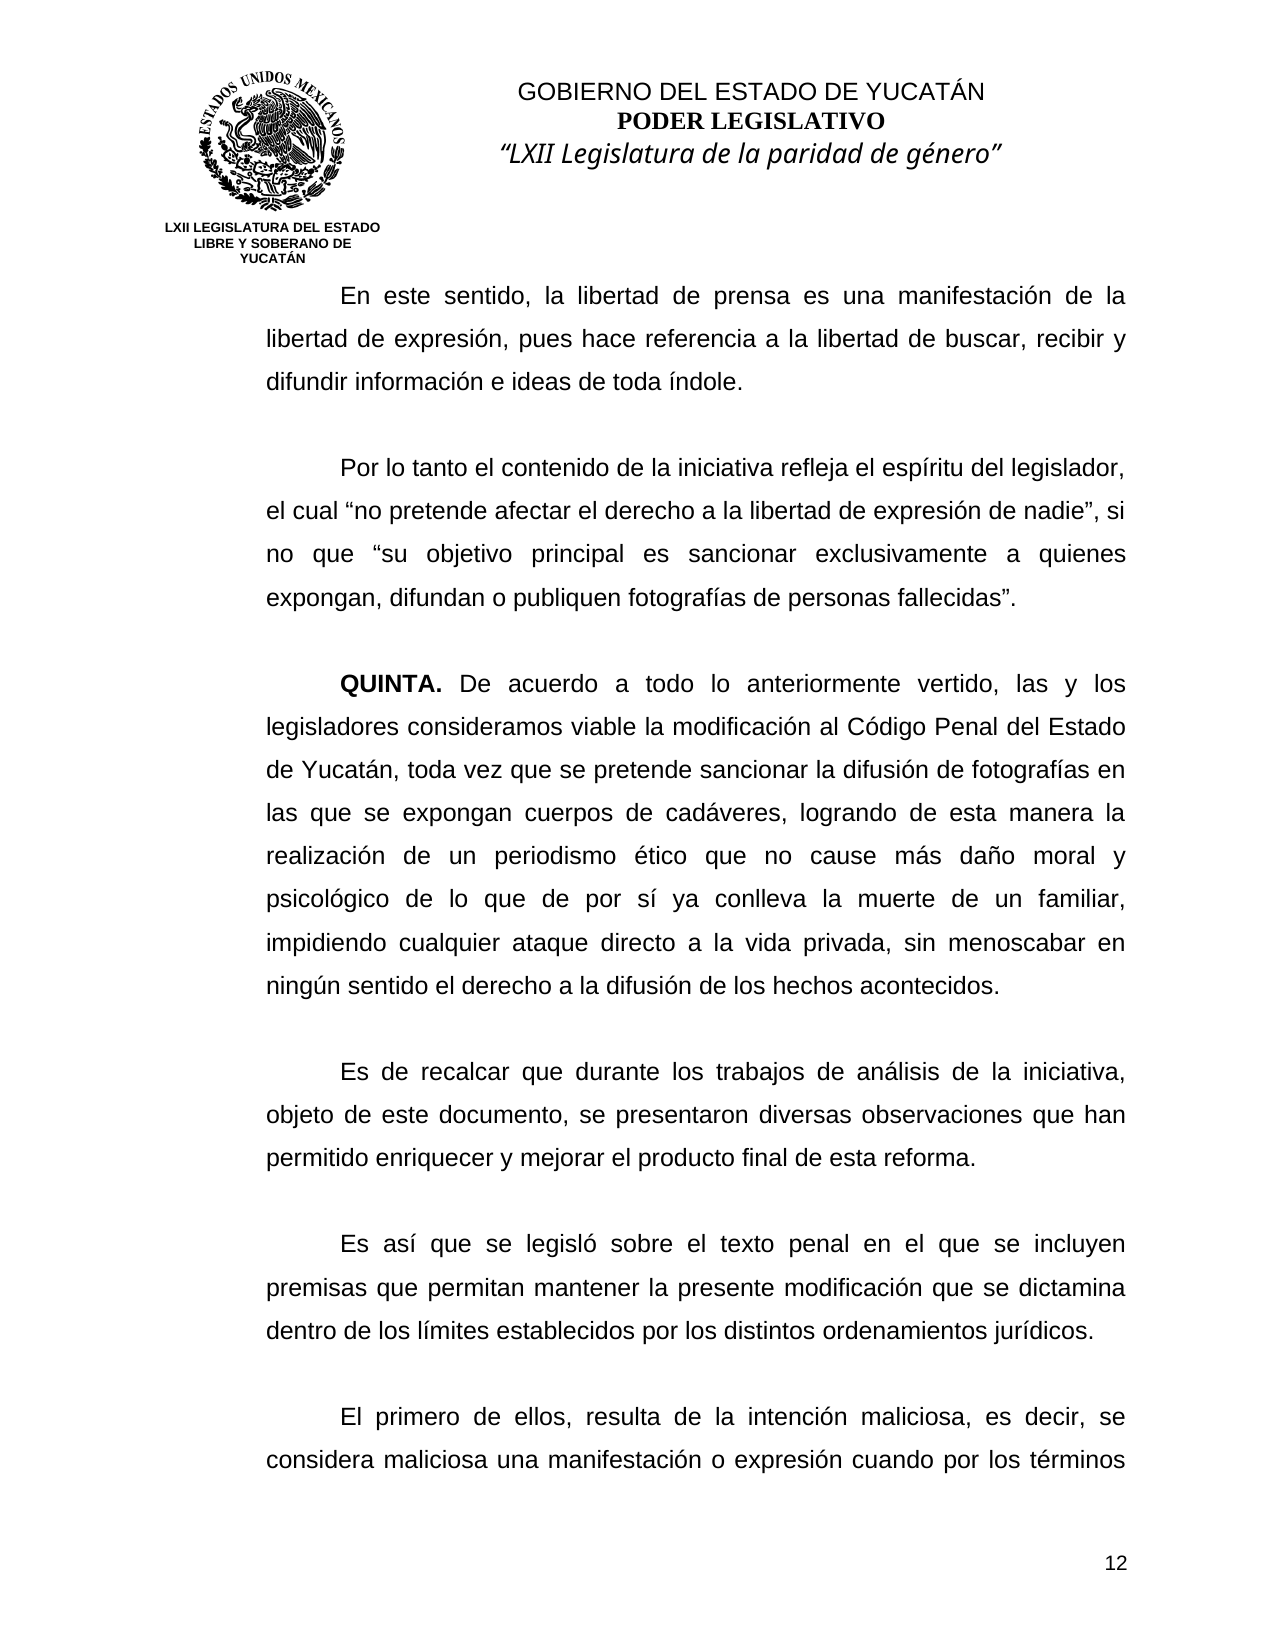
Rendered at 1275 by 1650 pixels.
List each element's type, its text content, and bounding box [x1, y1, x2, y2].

text Por lo tanto el contenido de la iniciativa refleja el espíritu del legislador, el cual “no pretende afectar el derecho a la libertad de expresión de nadie”, si no que “su objetivo principal es sancionar exclusivamente a quienes expongan, difundan o publiquen fotografías de personas fallecidas”. [266, 453, 1127, 611]
picture [163, 37, 380, 245]
text QUINTA. De acuerdo a todo lo anteriormente vertido, las y los legisladores consideramos viable la modificación al Código Penal del Estado de Yucatán, toda vez que se pretende sancionar la difusión de fotografías en las que se expongan cuerpos de cadáveres, logrando de esta manera la realización de un periodismo ético que no cause más daño moral y psicológico de lo que de por sí ya conlleva la muerte de un familiar, impidiendo cualquier ataque directo a la vida privada, sin menoscabar en ningún sentido el derecho a la difusión de los hechos acontecidos. [266, 669, 1127, 999]
text Es de recalcar que durante los trabajos de análisis de la iniciativa, objeto de este documento, se presentaron diversas observaciones que han permitido enriquecer y mejorar el producto final de esta reforma. [266, 1057, 1127, 1172]
text En este sentido, la libertad de prensa es una manifestación de la libertad de expresión, pues hace referencia a la libertad de buscar, recibir y difundir información e ideas de toda índole. [266, 281, 1127, 396]
text Es así que se legisló sobre el texto penal en el que se incluyen premisas que permitan mantener la presente modificación que se dictamina dentro de los límites establecidos por los distintos ordenamientos jurídicos. [266, 1229, 1127, 1344]
